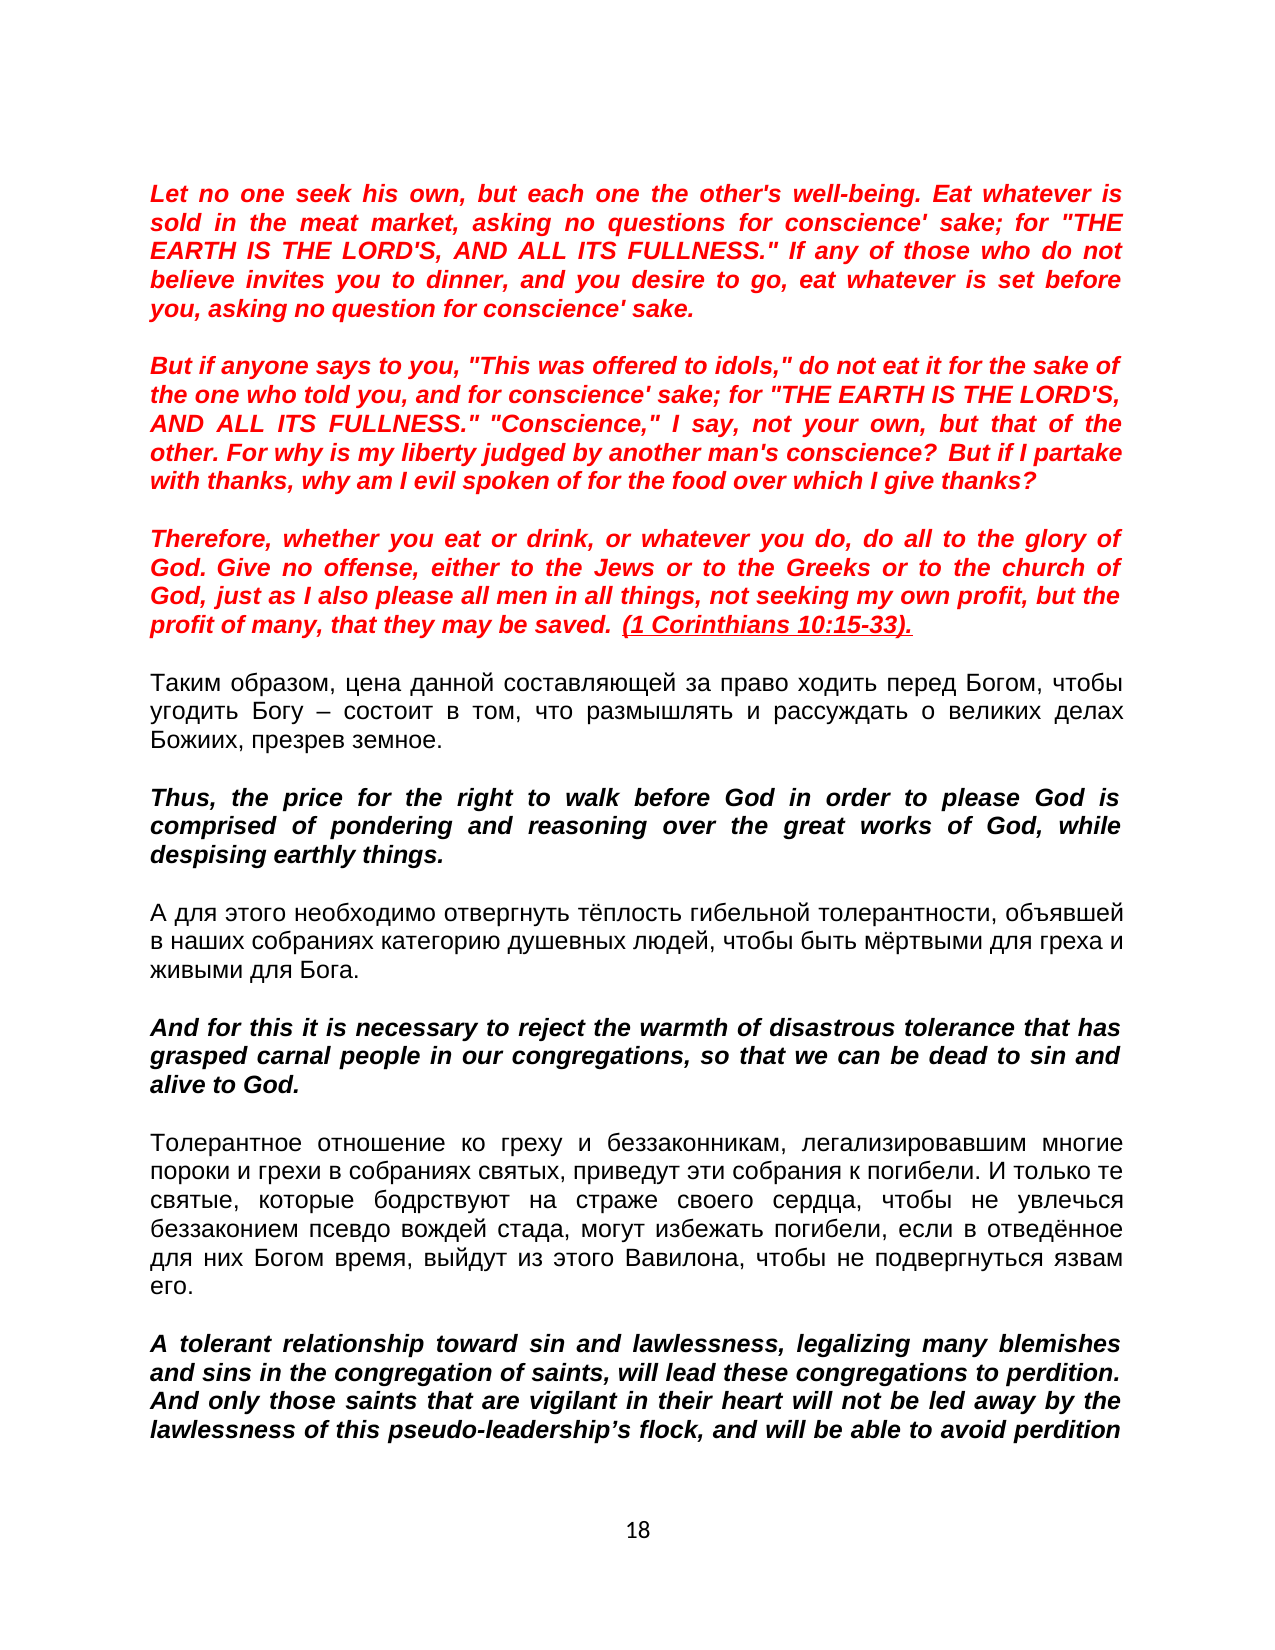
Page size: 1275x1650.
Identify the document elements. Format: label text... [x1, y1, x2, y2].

text But if anyone says to you, "This was offered to idols," do not eat it for the sake of the one who told you, and for conscience' sake; for "THE EARTH IS THE LORD'S, AND ALL ITS FULLNESS." "Conscience," I say, not your own, but that of the other. For why is my liberty judged by another man's conscience? But if I partake with thanks, why am I evil spoken of for the food over which I give thanks? [150, 351, 1125, 495]
text Let no one seek his own, but each one the other's well-being. Eat whatever is sold in the meat market, asking no questions for conscience' sake; for "THE EARTH IS THE LORD'S, AND ALL ITS FULLNESS." If any of those who do not believe invites you to dinner, and you desire to go, eat whatever is set before you, asking no question for conscience' sake. [150, 179, 1125, 322]
text А для этого необходимо отвергнуть тёплость гибельной толерантности, объявшей в наших собраниях категорию душевных людей, чтобы быть мёртвыми для греха и живыми для Бога. [150, 897, 1125, 984]
text Таким образом, цена данной составляющей за право ходить перед Богом, чтобы угодить Богу – состоит в том, что размышлять и рассуждать о великих делах Божиих, презрев земное. [150, 667, 1125, 754]
text And for this it is necessary to reject the warmth of disastrous tolerance that has grasped carnal people in our congregations, so that we can be dead to sin and alive to God. [150, 1012, 1125, 1099]
text Толерантное отношение ко греху и беззаконникам, легализировавшим многие пороки и грехи в собраниях святых, приведут эти собрания к погибели. И только те святые, которые бодрствуют на страже своего сердца, чтобы не увлечься беззаконием псевдо вождей стада, могут избежать погибели, если в отведённое для них Богом время, выйдут из этого Вавилона, чтобы не подвергнуться язвам его. [150, 1127, 1125, 1300]
text Therefore, whether you eat or drink, or whatever you do, do all to the glory of God. Give no offense, either to the Jews or to the Greeks or to the church of God, just as I also please all men in all things, not seeking my own profit, but the profit of many, that they may be saved. (1 Corinthians 10:15-33). [150, 524, 1125, 639]
text Thus, the price for the right to walk before God in order to please God is comprised of pondering and reasoning over the great works of God, while despising earthly things. [150, 782, 1125, 869]
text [150, 1329, 1125, 1444]
